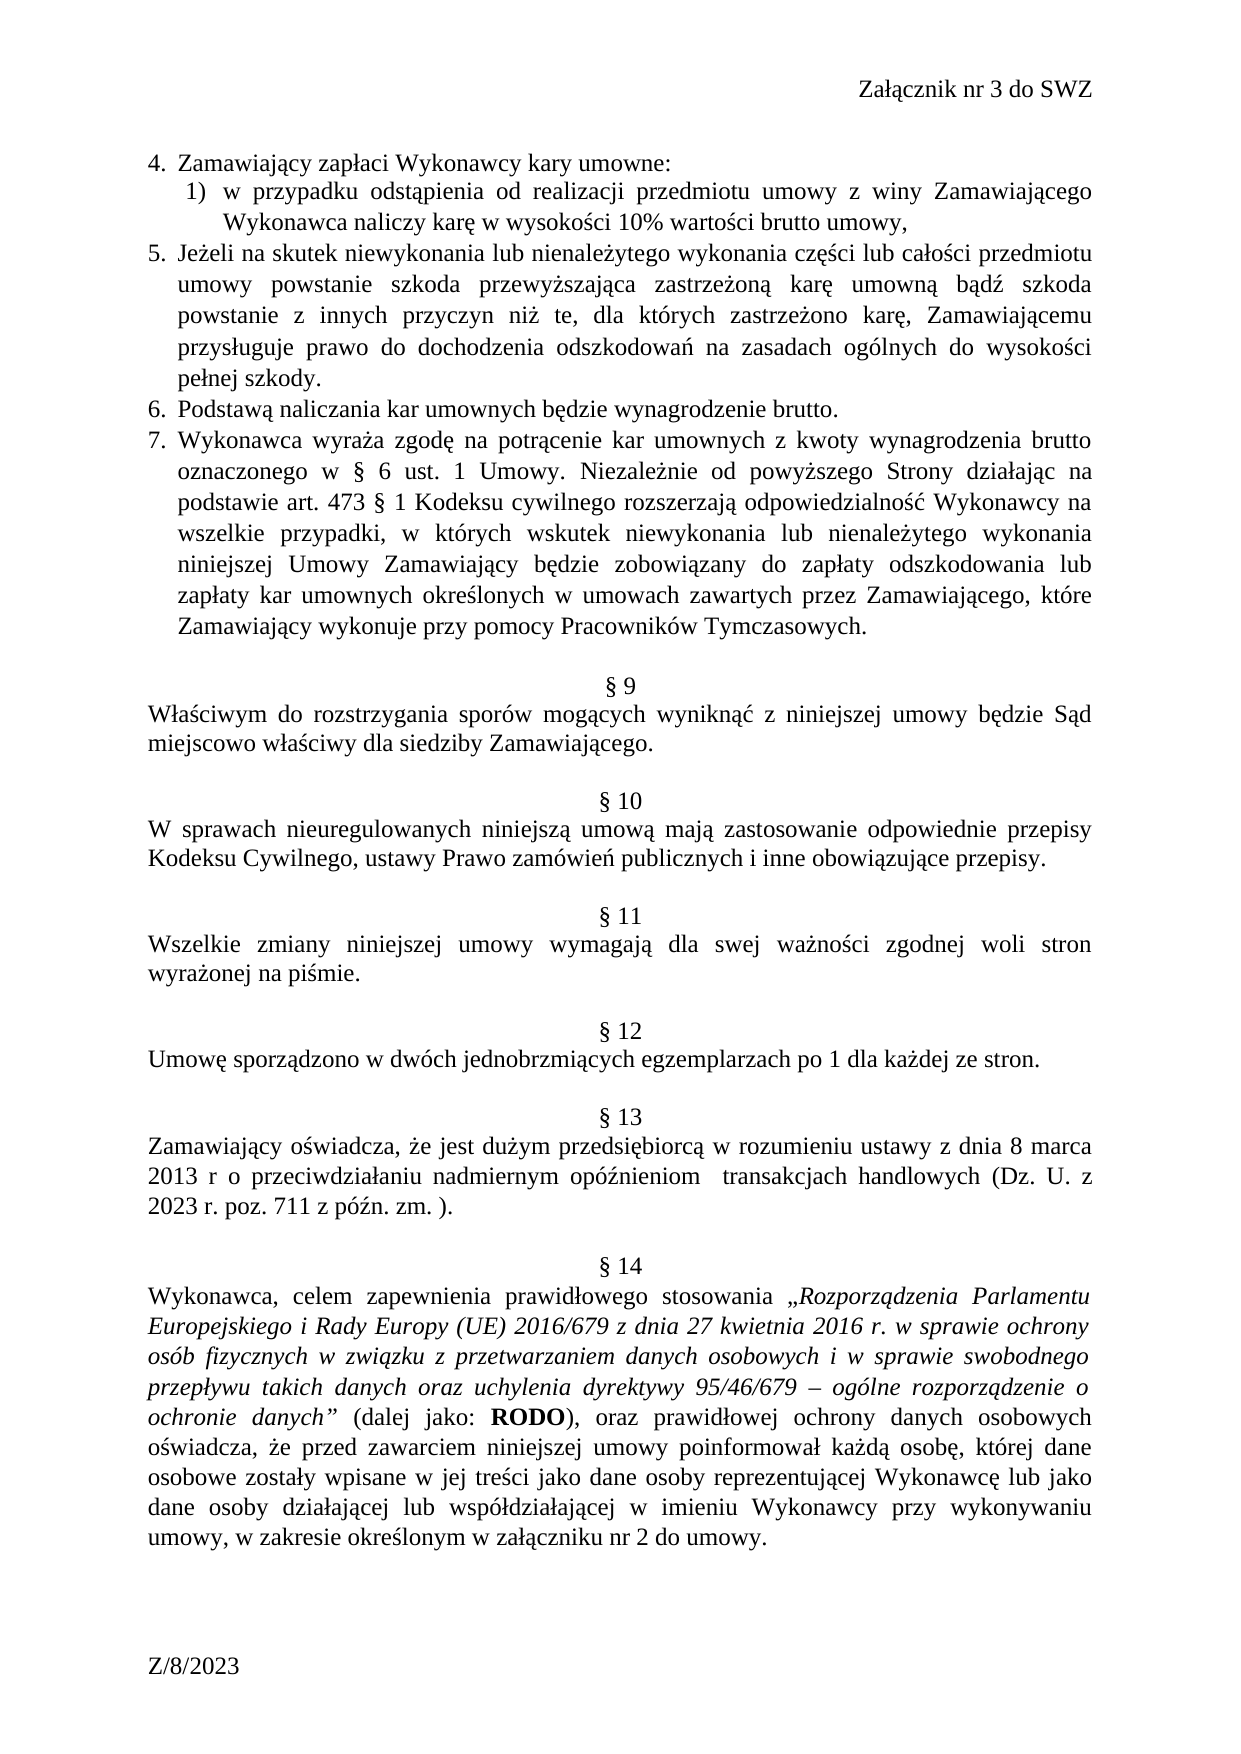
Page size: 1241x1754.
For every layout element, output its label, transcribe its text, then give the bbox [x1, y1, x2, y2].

text Zamawiający oświadcza, że jest dużym przedsiębiorcą w rozumieniu ustawy z dnia 8 marca 2013 r o przeciwdziałaniu nadmiernym opóźnieniom transakcjach handlowych (Dz. U. z 2023 r. poz. 711 z późn. zm. ). [148, 1131, 1093, 1220]
text Umowę sporządzono w dwóch jednobrzmiących egzemplarzach po 1 dla każdej ze stron. [148, 1044, 1093, 1073]
text § 13 [148, 1102, 1093, 1131]
list Zamawiający zapłaci Wykonawcy kary umowne: [148, 148, 1093, 176]
text W sprawach nieuregulowanych niniejszą umową mają zastosowanie odpowiednie przepisy Kodeksu Cywilnego, ustawy Prawo zamówień publicznych i inne obowiązujące przepisy. [148, 814, 1093, 872]
list Wykonawca wyraża zgodę na potrącenie kar umownych z kwoty wynagrodzenia brutto oznaczonego w § 6 ust. 1 Umowy. Niezależnie od powyższego Strony działając na podstawie art. 473 § 1 Kodeksu cywilnego rozszerzają odpowiedzialność Wykonawcy na wszelkie przypadki, w których wskutek niewykonania lub nienależytego wykonania niniejszej Umowy Zamawiający będzie zobowiązany do zapłaty odszkodowania lub zapłaty kar umownych określonych w umowach zawartych przez Zamawiającego, które Zamawiający wykonuje przy pomocy Pracowników Tymczasowych. [148, 425, 1093, 640]
text § 11 [148, 901, 1093, 929]
text Wykonawca, celem zapewnienia prawidłowego stosowania „Rozporządzenia Parlamentu Europejskiego i Rady Europy (UE) 2016/679 z dnia 27 kwietnia 2016 r. w sprawie ochrony osób fizycznych w związku z przetwarzaniem danych osobowych i w sprawie swobodnego przepływu takich danych oraz uchylenia dyrektywy 95/46/679 – ogólne rozporządzenie o ochronie danych” (dalej jako: RODO), oraz prawidłowej ochrony danych osobowych oświadcza, że przed zawarciem niniejszej umowy poinformował każdą osobę, której dane osobowe zostały wpisane w jej treści jako dane osoby reprezentującej Wykonawcę lub jako dane osoby działającej lub współdziałającej w imieniu Wykonawcy przy wykonywaniu umowy, w zakresie określonym w załączniku nr 2 do umowy. [148, 1281, 1093, 1551]
text Właściwym do rozstrzygania sporów mogących wyniknąć z niniejszej umowy będzie Sąd miejscowo właściwy dla siedziby Zamawiającego. [148, 699, 1093, 757]
text Wszelkie zmiany niniejszej umowy wymagają dla swej ważności zgodnej woli stron wyrażonej na piśmie. [148, 929, 1093, 987]
text § 10 [148, 786, 1093, 814]
list Jeżeli na skutek niewykonania lub nienależytego wykonania części lub całości przedmiotu umowy powstanie szkoda przewyższająca zastrzeżoną karę umowną bądź szkoda powstanie z innych przyczyn niż te, dla których zastrzeżono karę, Zamawiającemu przysługuje prawo do dochodzenia odszkodowań na zasadach ogólnych do wysokości pełnej szkody. [148, 238, 1093, 391]
list w przypadku odstąpienia od realizacji przedmiotu umowy z winy Zamawiającego Wykonawca naliczy karę w wysokości 10% wartości brutto umowy, [185, 176, 1093, 236]
list Podstawą naliczania kar umownych będzie wynagrodzenie brutto. [148, 394, 1093, 422]
text § 9 [148, 671, 1093, 699]
text § 14 [148, 1251, 1093, 1280]
text § 12 [148, 1016, 1093, 1044]
